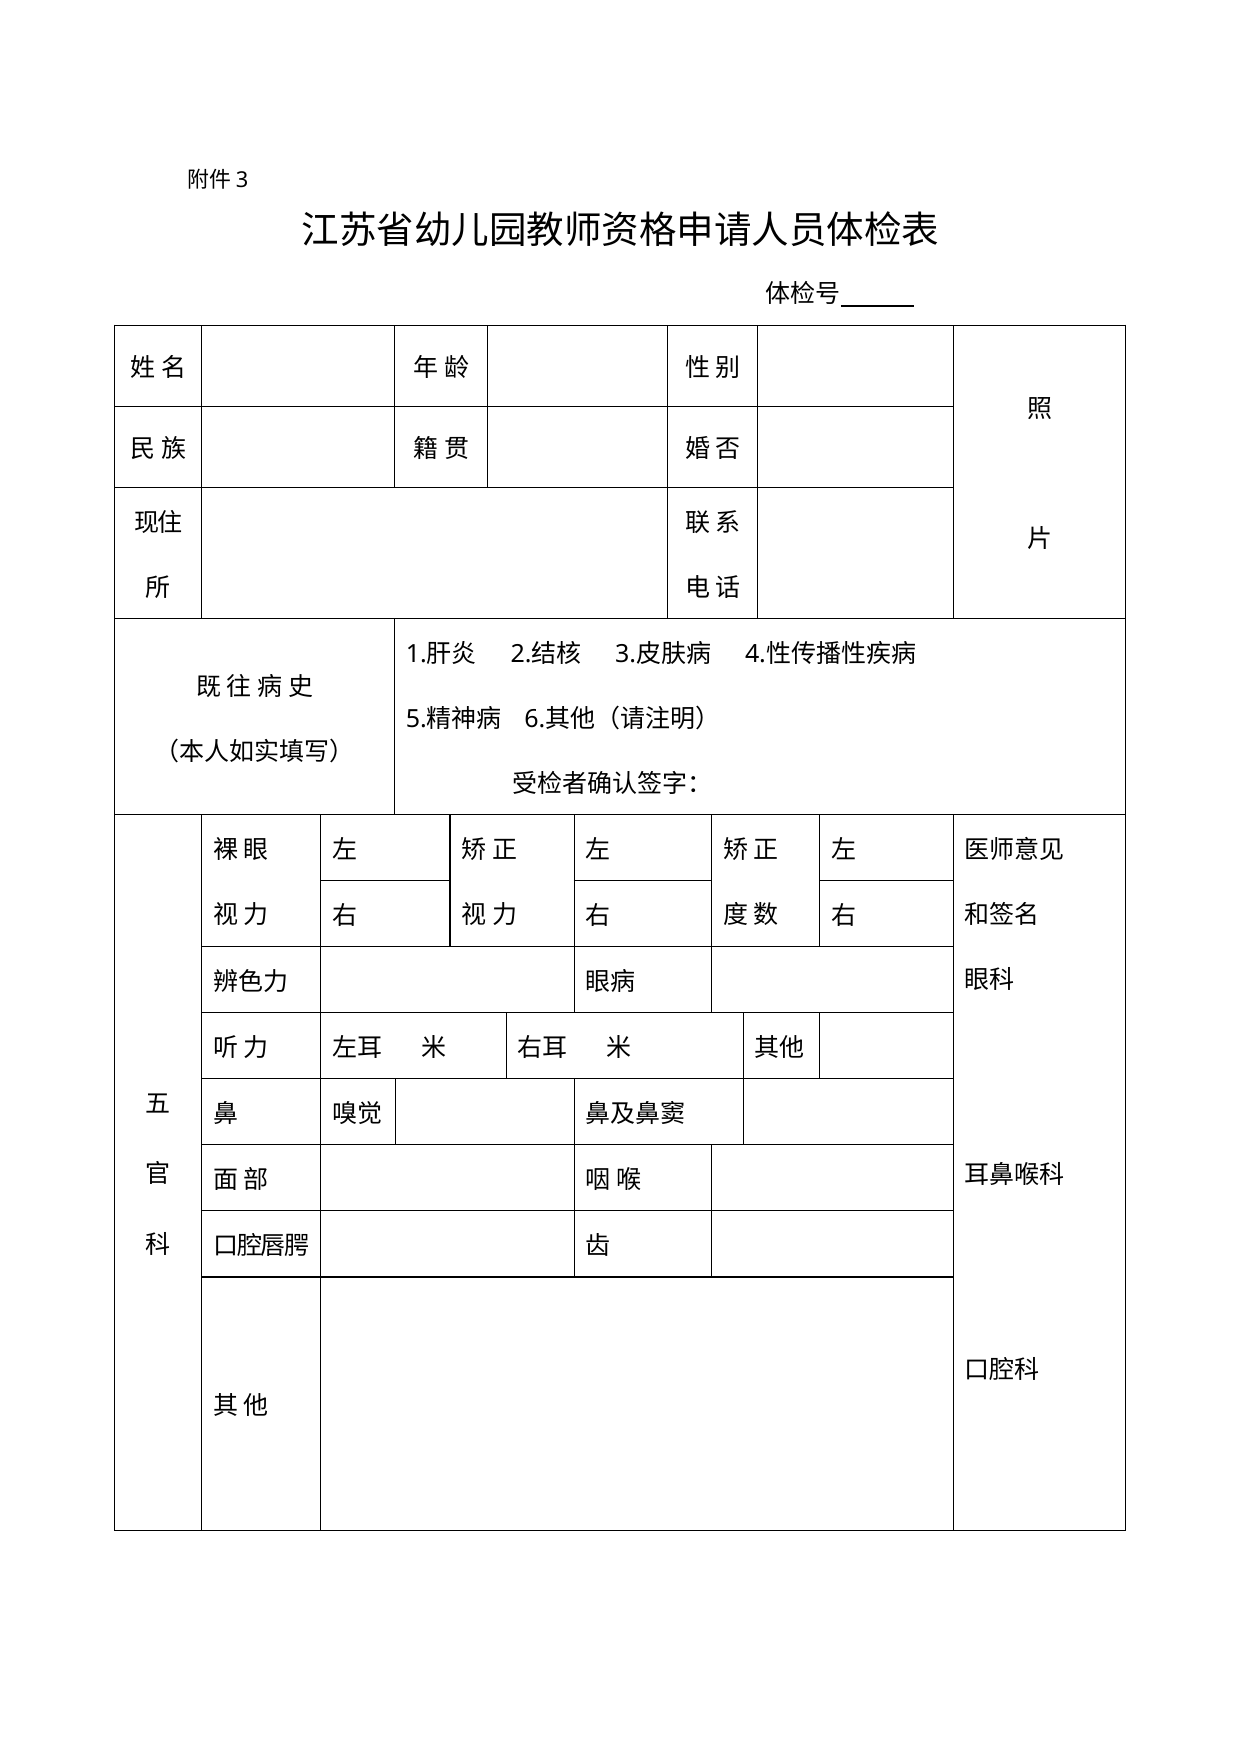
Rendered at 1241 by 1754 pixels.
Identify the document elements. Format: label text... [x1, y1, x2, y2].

table_cell 左耳 米 [321, 1013, 506, 1078]
table_cell 医师意见 和签名 眼科 耳鼻喉科 口腔科 [954, 815, 1125, 1530]
table_cell 民 族 [115, 407, 201, 487]
table_header [758, 326, 953, 406]
table_cell [488, 407, 667, 487]
table_header [488, 326, 667, 406]
text 体检号 [187, 259, 1159, 324]
table_cell 裸 眼 视 力 [202, 815, 320, 946]
table_cell 右 [321, 881, 449, 946]
table_cell 联 系 电 话 [668, 488, 757, 618]
table_cell 鼻 [202, 1079, 320, 1144]
table_cell 右 [820, 881, 953, 946]
text 附件3 [187, 162, 1053, 194]
table_cell 婚 否 [668, 407, 757, 487]
table_cell 嗅觉 [321, 1079, 395, 1144]
table_cell 籍 贯 [395, 407, 487, 487]
table_header [202, 326, 394, 406]
table_cell 其 他 [202, 1278, 320, 1530]
table_cell [321, 1211, 574, 1276]
table_cell [712, 947, 953, 1012]
table_cell 右耳 米 [507, 1013, 743, 1078]
text 江苏省幼儿园教师资格申请人员体检表 [187, 194, 1053, 259]
table_cell 既 往 病 史 （本人如实填写） [115, 619, 394, 814]
table_cell [744, 1079, 953, 1144]
table_cell 辨色力 [202, 947, 320, 1012]
table_cell 其他 [744, 1013, 819, 1078]
table_cell 听 力 [202, 1013, 320, 1078]
table_cell [202, 488, 667, 618]
table_cell 鼻及鼻窦 [575, 1079, 743, 1144]
table_cell [202, 407, 394, 487]
table_cell [712, 1145, 953, 1210]
table_header 照 片 [954, 326, 1125, 618]
table_cell [758, 488, 953, 618]
table_cell 1.肝炎 2.结核 3.皮肤病 4.性传播性疾病 5.精神病 6.其他（请注明） 受检者确认签字： [395, 619, 1125, 814]
table_cell [321, 1145, 574, 1210]
table_cell 现住所 [115, 488, 201, 618]
table_cell [321, 1278, 953, 1530]
table_cell 口腔唇腭 [202, 1211, 320, 1276]
table_cell 五 官 科 [115, 815, 201, 1530]
table_cell 左 [820, 815, 953, 880]
table_cell 眼病 [575, 947, 711, 1012]
table_cell 左 [575, 815, 711, 880]
table_header 年 龄 [395, 326, 487, 406]
table_cell [396, 1079, 574, 1144]
table_cell 左 [321, 815, 449, 880]
table_cell 面 部 [202, 1145, 320, 1210]
table_cell 咽 喉 [575, 1145, 711, 1210]
table_cell [820, 1013, 953, 1078]
table_cell 右 [575, 881, 711, 946]
table_header 性 别 [668, 326, 757, 406]
table_header 姓 名 [115, 326, 201, 406]
table_cell 矫 正 度 数 [712, 815, 819, 946]
table_cell 矫 正 视 力 [451, 815, 574, 946]
table_cell [758, 407, 953, 487]
table_cell 齿 [575, 1211, 711, 1276]
table_cell [321, 947, 574, 1012]
table_cell [712, 1211, 953, 1276]
